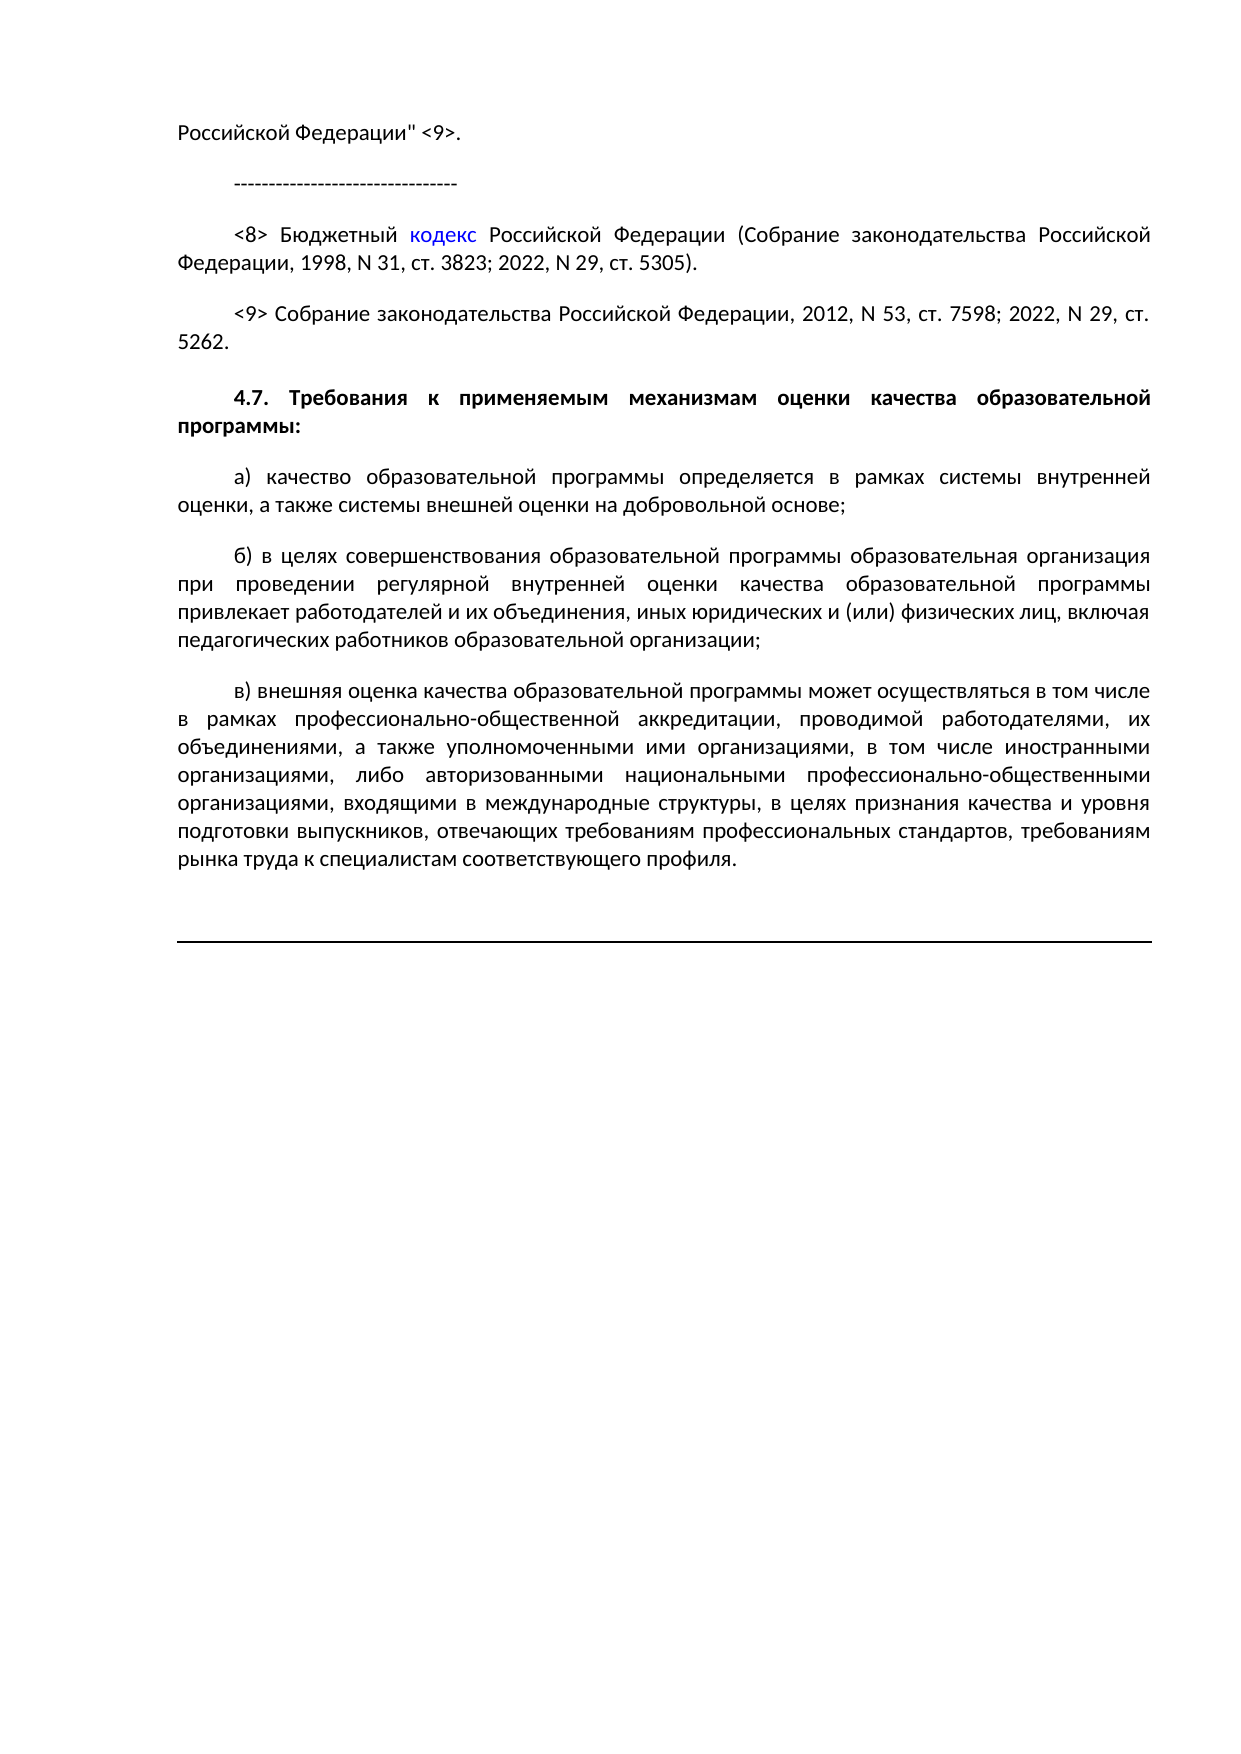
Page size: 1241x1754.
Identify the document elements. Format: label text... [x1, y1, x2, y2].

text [177, 118, 1152, 146]
title 4.7. Требования к применяемым механизмам оценки качества образовательной программы: [177, 383, 1152, 439]
text -------------------------------- [177, 169, 1152, 197]
text <8> Бюджетный кодекс Российской Федерации (Собрание законодательства Российской Федерации, 1998, N 31, ст. 3823; 2022, N 29, ст. 5305). [177, 220, 1152, 276]
text <9> Собрание законодательства Российской Федерации, 2012, N 53, ст. 7598; 2022, N 29, ст. 5262. [177, 299, 1152, 355]
text б) в целях совершенствования образовательной программы образовательная организация при проведении регулярной внутренней оценки качества образовательной программы привлекает работодателей и их объединения, иных юридических и (или) физических лиц, включая педагогических работников образовательной организации; [177, 541, 1152, 653]
text а) качество образовательной программы определяется в рамках системы внутренней оценки, а также системы внешней оценки на добровольной основе; [177, 462, 1152, 518]
text в) внешняя оценка качества образовательной программы может осуществляться в том числе в рамках профессионально-общественной аккредитации, проводимой работодателями, их объединениями, а также уполномоченными ими организациями, в том числе иностранными организациями, либо авторизованными национальными профессионально-общественными организациями, входящими в международные структуры, в целях признания качества и уровня подготовки выпускников, отвечающих требованиям профессиональных стандартов, требованиям рынка труда к специалистам соответствующего профиля. [177, 676, 1152, 872]
